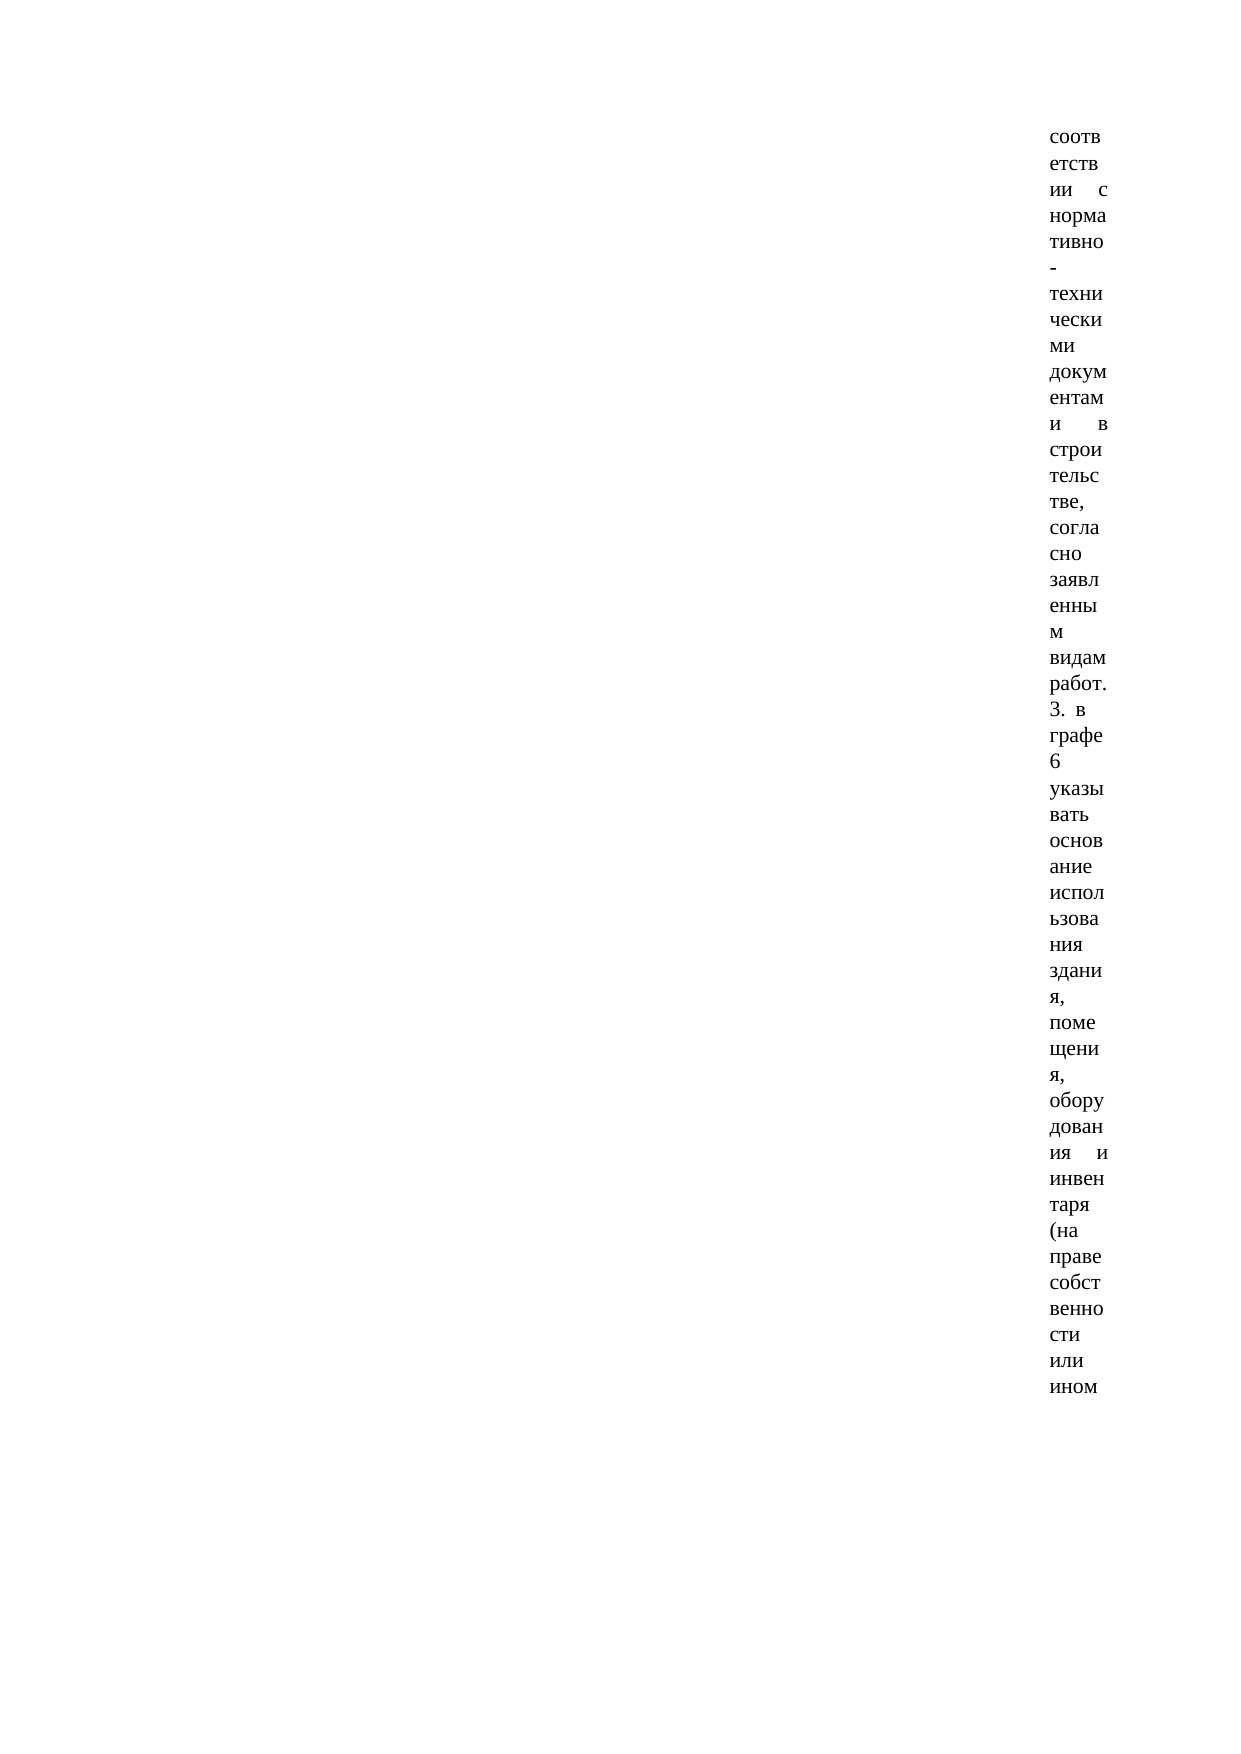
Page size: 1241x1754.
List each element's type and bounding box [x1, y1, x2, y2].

list [1049, 123, 1108, 696]
list [1049, 696, 1108, 1399]
